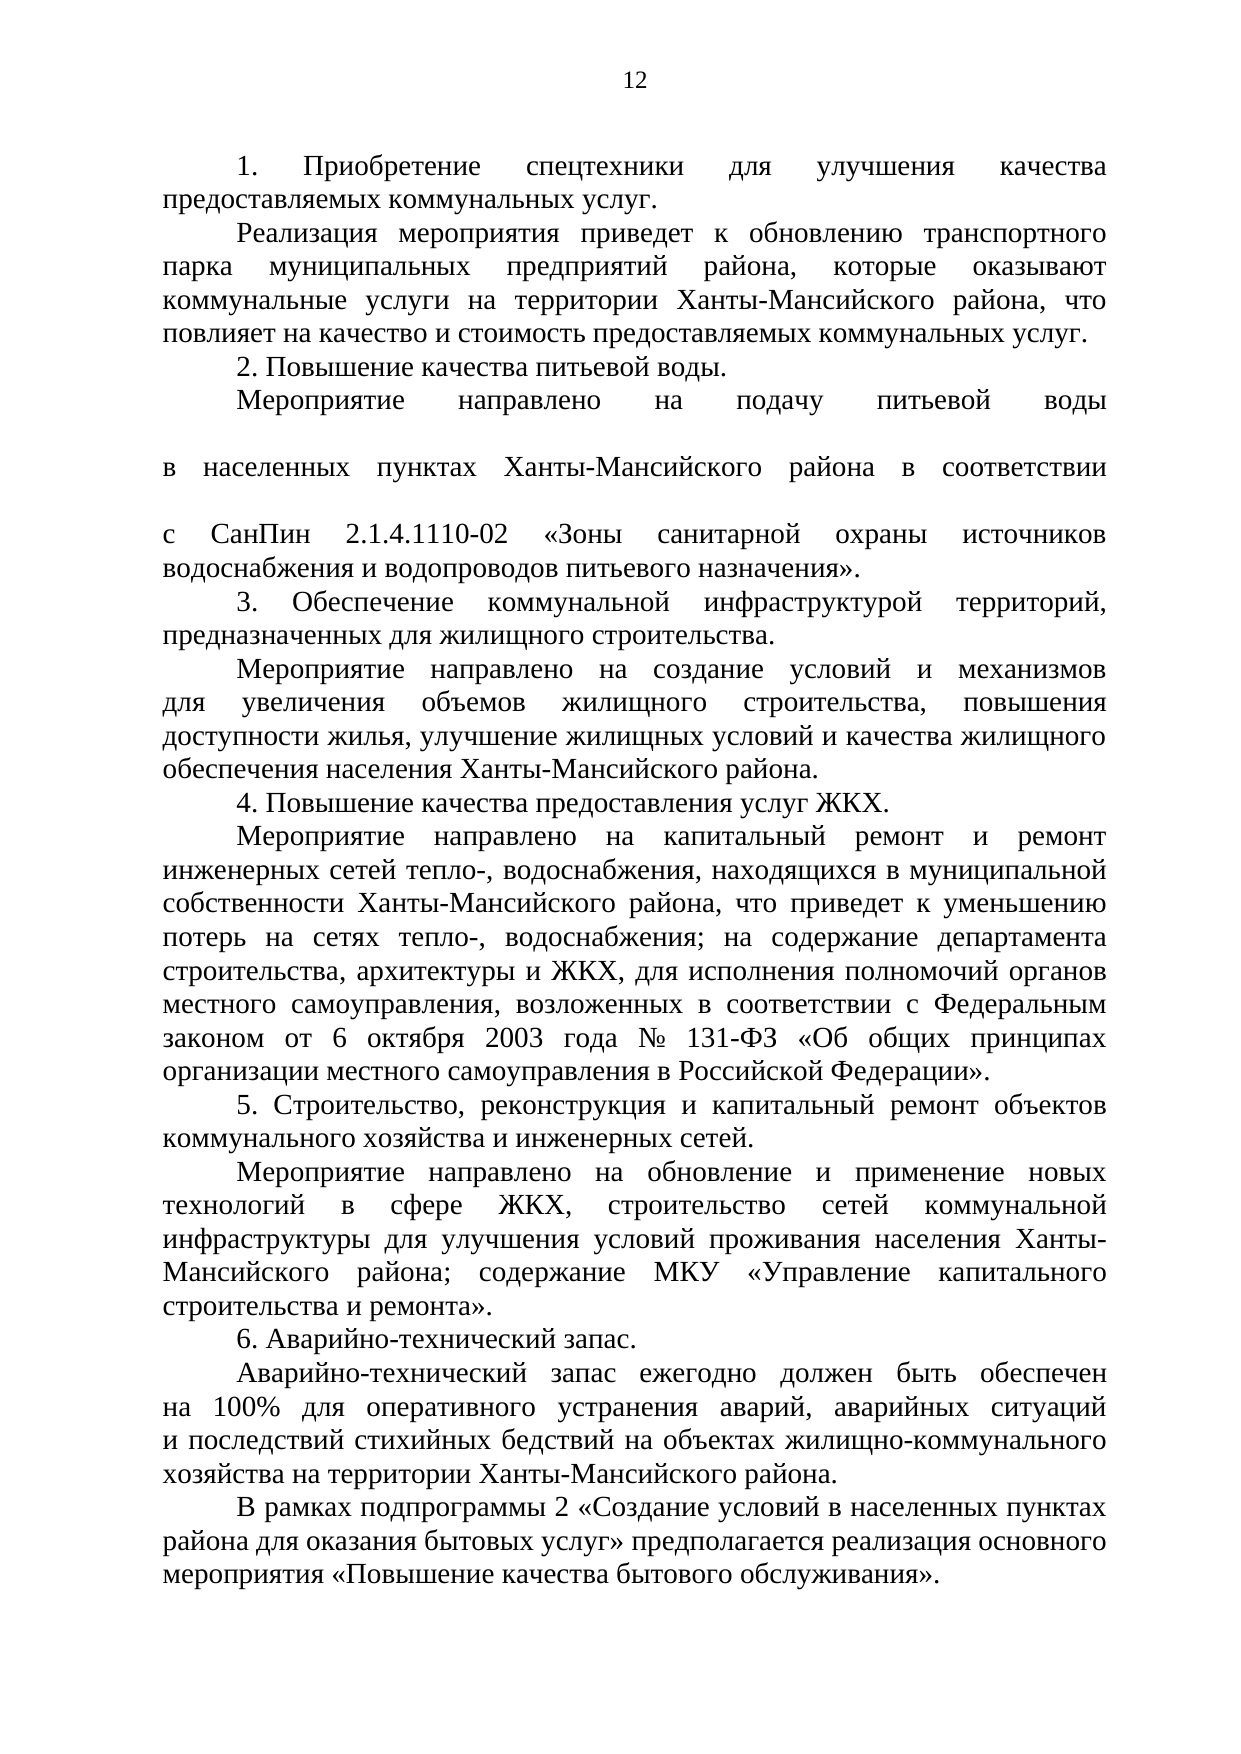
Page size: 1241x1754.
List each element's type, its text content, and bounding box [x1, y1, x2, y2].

text 2. Повышение качества питьевой воды. [162, 349, 1107, 382]
text 1. Приобретение спецтехники для улучшения качества предоставляемых коммунальных услуг. [162, 148, 1107, 215]
text 5. Строительство, реконструкция и капитальный ремонт объектов коммунального хозяйства и инженерных сетей. [162, 1087, 1107, 1154]
text 6. Аварийно-технический запас. [162, 1322, 1107, 1355]
text Мероприятие направлено на подачу питьевой воды в населенных пунктах Ханты-Мансийского района в соответствии с СанПин 2.1.4.1110-02 «Зоны санитарной охраны источников водоснабжения и водопроводов питьевого назначения». [162, 382, 1107, 584]
text Мероприятие направлено на создание условий и механизмов для увеличения объемов жилищного строительства, повышения доступности жилья, улучшение жилищных условий и качества жилищного обеспечения населения Ханты-Мансийского района. [162, 651, 1107, 785]
text Реализация мероприятия приведет к обновлению транспортного парка муниципальных предприятий района, которые оказывают коммунальные услуги на территории Ханты-Мансийского района, что повлияет на качество и стоимость предоставляемых коммунальных услуг. [162, 215, 1107, 349]
text Аварийно-технический запас ежегодно должен быть обеспечен на 100% для оперативного устранения аварий, аварийных ситуаций и последствий стихийных бедствий на объектах жилищно-коммунального хозяйства на территории Ханты-Мансийского района. [162, 1355, 1107, 1489]
text В рамках подпрограммы 2 «Создание условий в населенных пунктах района для оказания бытовых услуг» предполагается реализация основного мероприятия «Повышение качества бытового обслуживания». [162, 1489, 1107, 1590]
text 4. Повышение качества предоставления услуг ЖКХ. [162, 785, 1107, 818]
text Мероприятие направлено на капитальный ремонт и ремонт инженерных сетей тепло-, водоснабжения, находящихся в муниципальной собственности Ханты-Мансийского района, что приведет к уменьшению потерь на сетях тепло-, водоснабжения; на содержание департамента строительства, архитектуры и ЖКХ, для исполнения полномочий органов местного самоуправления, возложенных в соответствии с Федеральным законом от 6 октября 2003 года № 131-ФЗ «Об общих принципах организации местного самоуправления в Российской Федерации». [162, 818, 1107, 1087]
text 3. Обеспечение коммунальной инфраструктурой территорий, предназначенных для жилищного строительства. [162, 584, 1107, 651]
text Мероприятие направлено на обновление и применение новых технологий в сфере ЖКХ, строительство сетей коммунальной инфраструктуры для улучшения условий проживания населения Ханты-Мансийского района; содержание МКУ «Управление капитального строительства и ремонта». [162, 1154, 1107, 1322]
